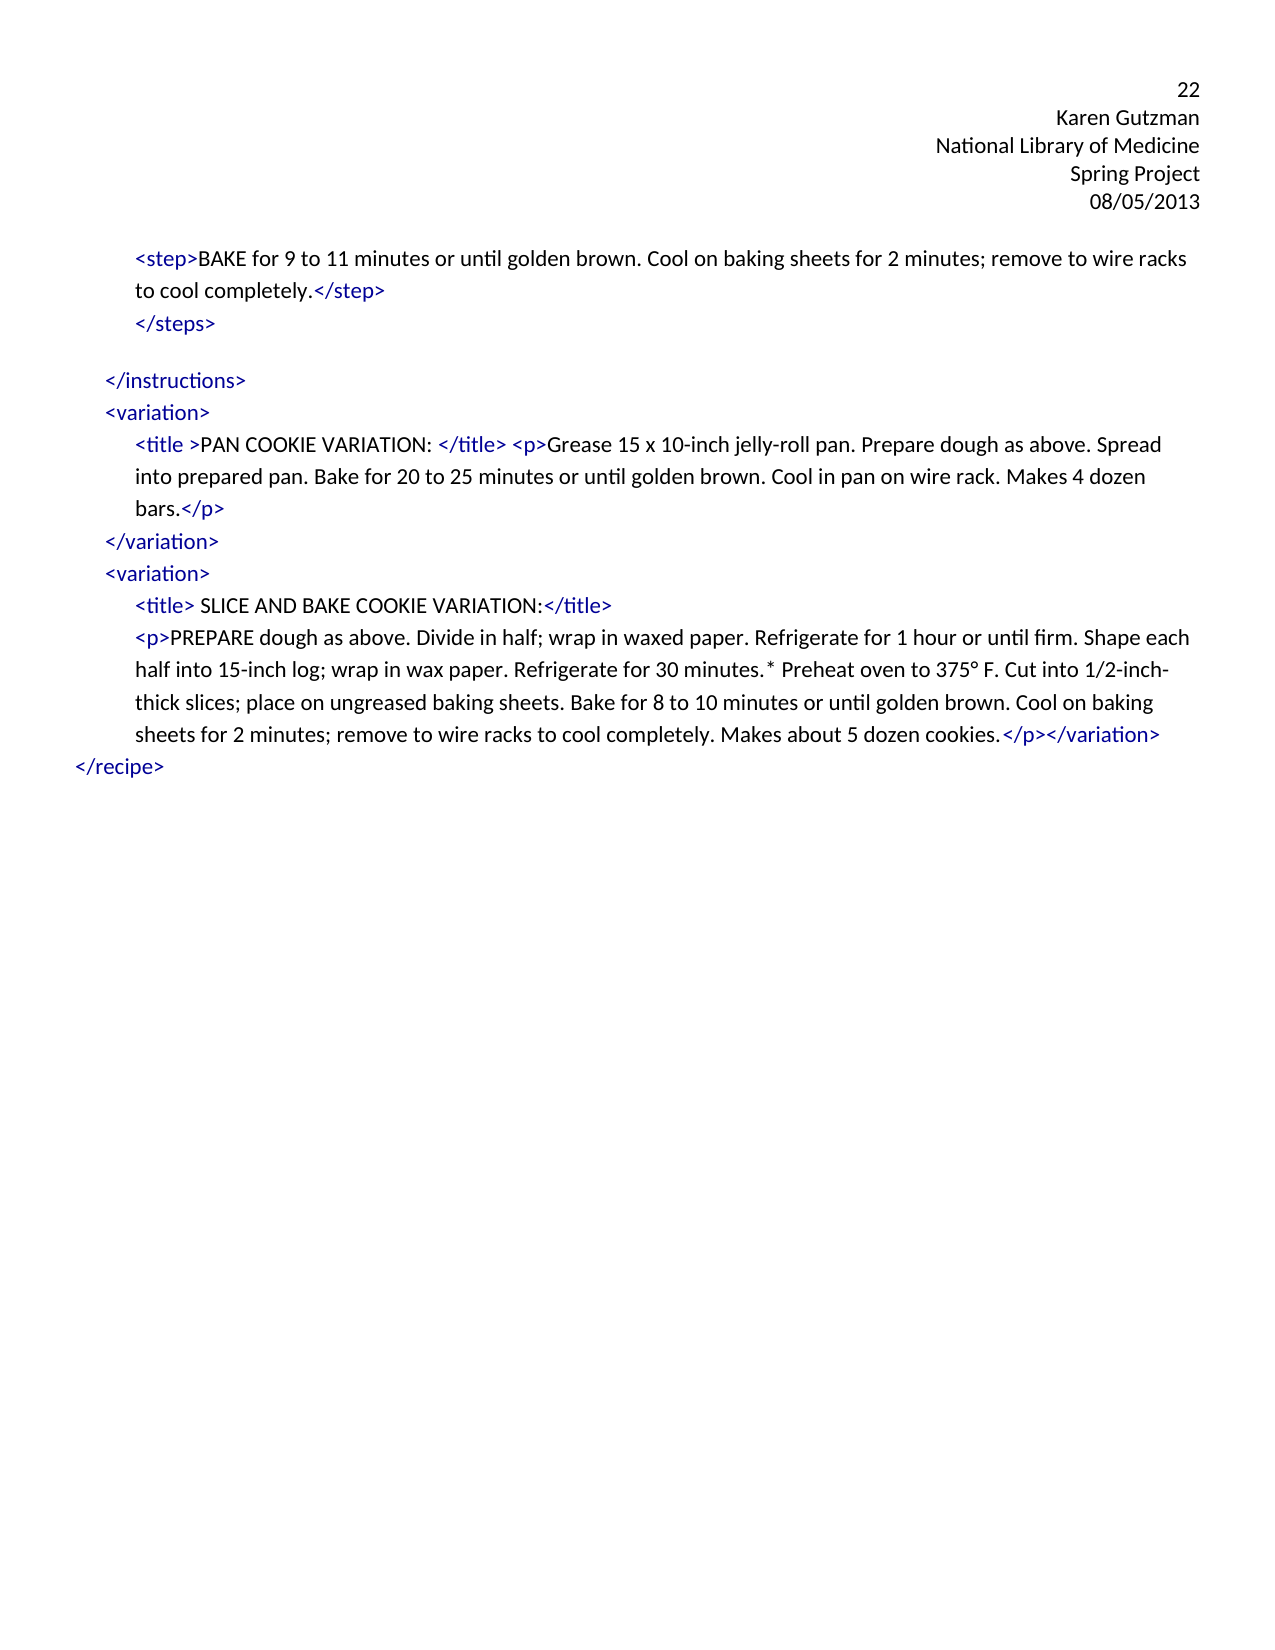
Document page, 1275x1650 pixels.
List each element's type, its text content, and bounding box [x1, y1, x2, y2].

text </recipe> [75, 752, 1200, 780]
text </instructions> <variation> [105, 366, 1200, 426]
text <title> SLICE AND BAKE COOKIE VARIATION:</title> [135, 591, 1200, 619]
text <step>BAKE for 9 to 11 minutes or until golden brown. Cool on baking sheets for 2 minutes; remove to wire racks to cool completely.</step> [135, 244, 1200, 304]
text <p>PREPARE dough as above. Divide in half; wrap in waxed paper. Refrigerate for 1 hour or until firm. Shape each half into 15-inch log; wrap in wax paper. Refrigerate for 30 minutes.* Preheat oven to 375° F. Cut into 1/2-inch-thick slices; place on ungreased baking sheets. Bake for 8 to 10 minutes or until golden brown. Cool on baking sheets for 2 minutes; remove to wire racks to cool completely. Makes about 5 dozen cookies.</p></variation> [135, 623, 1200, 748]
text <variation> [105, 559, 1200, 587]
text </variation> [105, 527, 1200, 555]
text <title >PAN COOKIE VARIATION: </title> <p>Grease 15 x 10-inch jelly-roll pan. Prepare dough as above. Spread into prepared pan. Bake for 20 to 25 minutes or until golden brown. Cool in pan on wire rack. Makes 4 dozen bars.</p> [135, 430, 1200, 523]
text </steps> [135, 309, 1200, 337]
